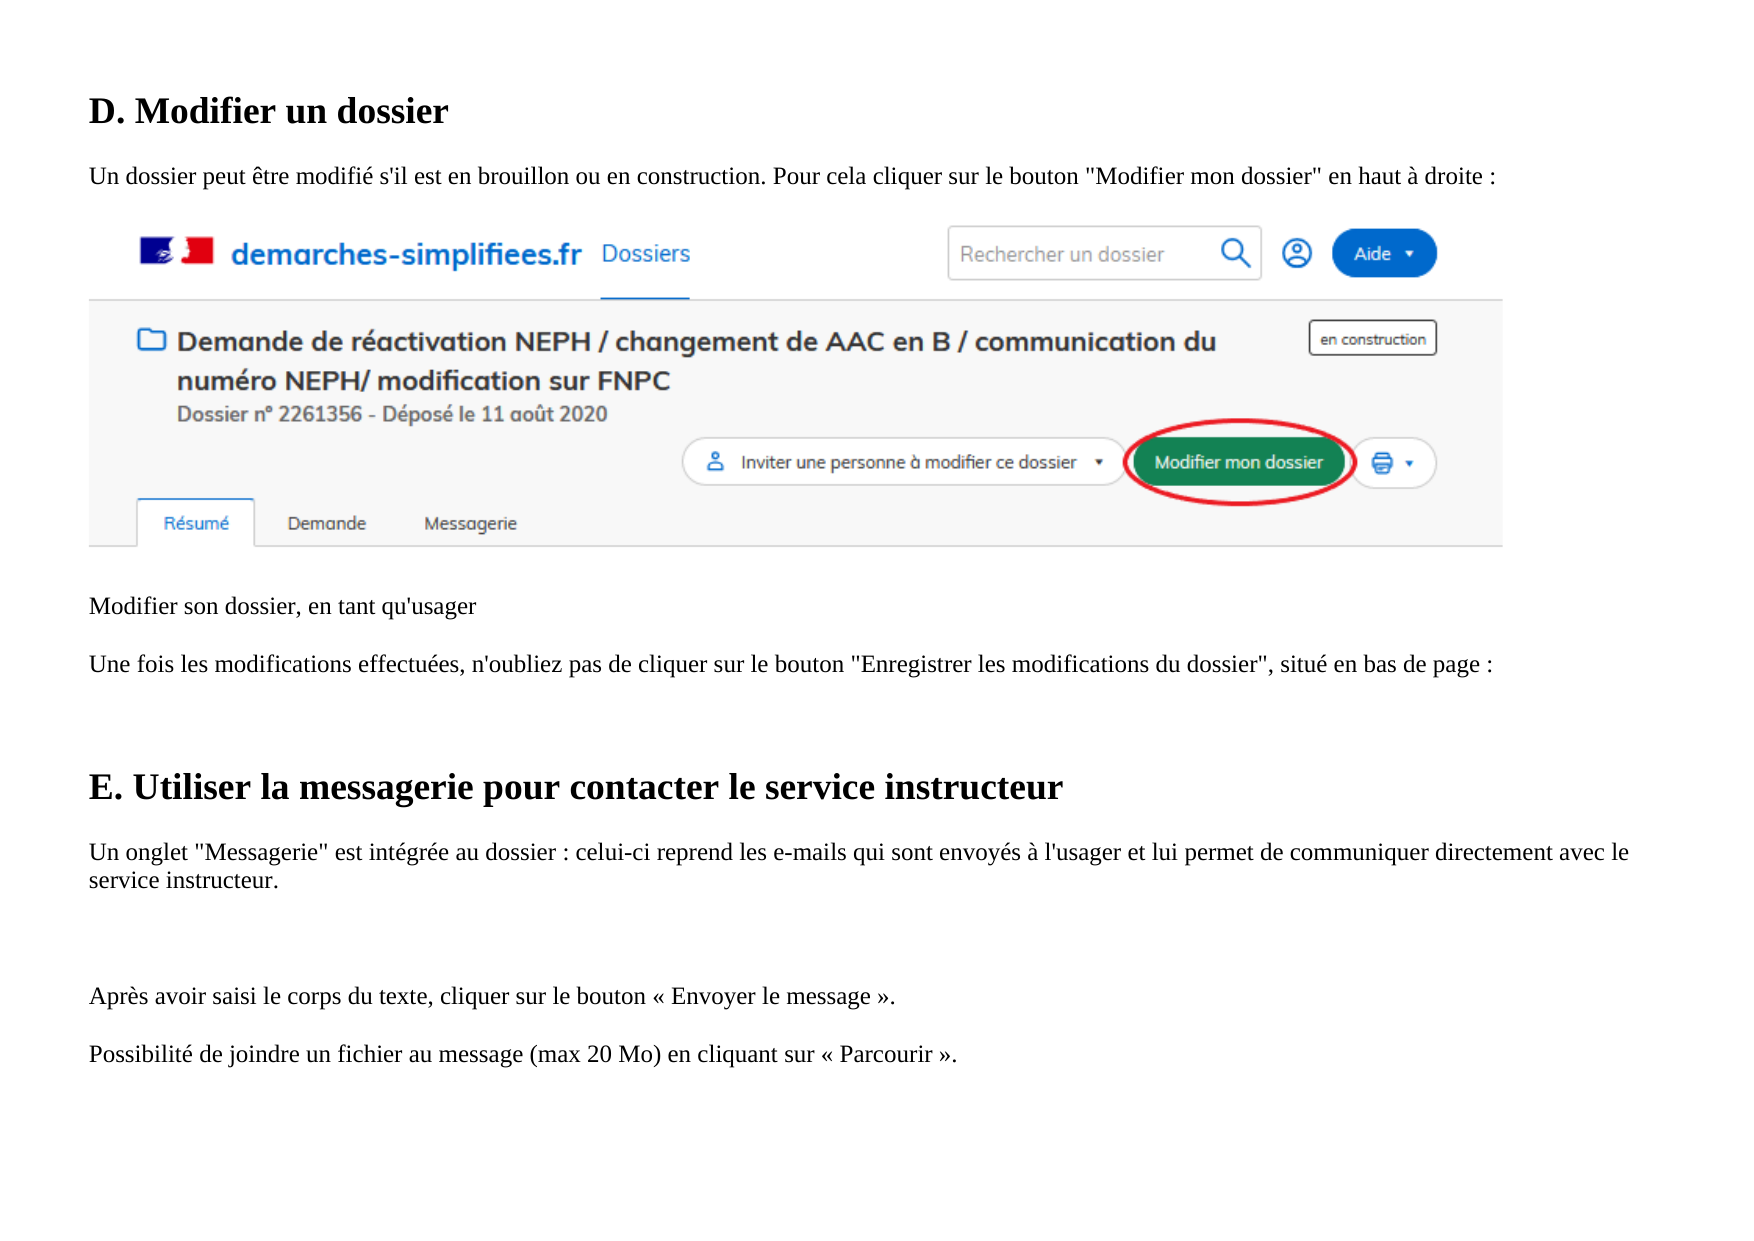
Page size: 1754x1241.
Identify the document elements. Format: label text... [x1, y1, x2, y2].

picture [88, 218, 1503, 591]
text Une fois les modifications effectuées, n'oubliez pas de cliquer sur le bouton "Enregistrer les modifications du dossier", situé en bas de page : [89, 649, 1665, 677]
text Un dossier peut être modifié s'il est en brouillon ou en construction. Pour cela cliquer sur le bouton "Modifier mon dossier" en haut à droite : [89, 161, 1665, 190]
text Possibilité de joindre un fichier au message (max 20 Mo) en cliquant sur « Parcourir ». [89, 1039, 1665, 1068]
text Modifier son dossier, en tant qu'usager [89, 591, 1665, 619]
text E. Utiliser la messagerie pour contacter le service instructeur [89, 764, 1665, 808]
text Un onglet "Messagerie" est intégrée au dossier : celui-ci reprend les e-mails qui sont envoyés à l'usager et lui permet de communiquer directement avec le service instructeur. [89, 837, 1665, 894]
text Après avoir saisi le corps du texte, cliquer sur le bouton « Envoyer le message ». [89, 981, 1665, 1010]
text D. Modifier un dossier [89, 89, 1665, 132]
